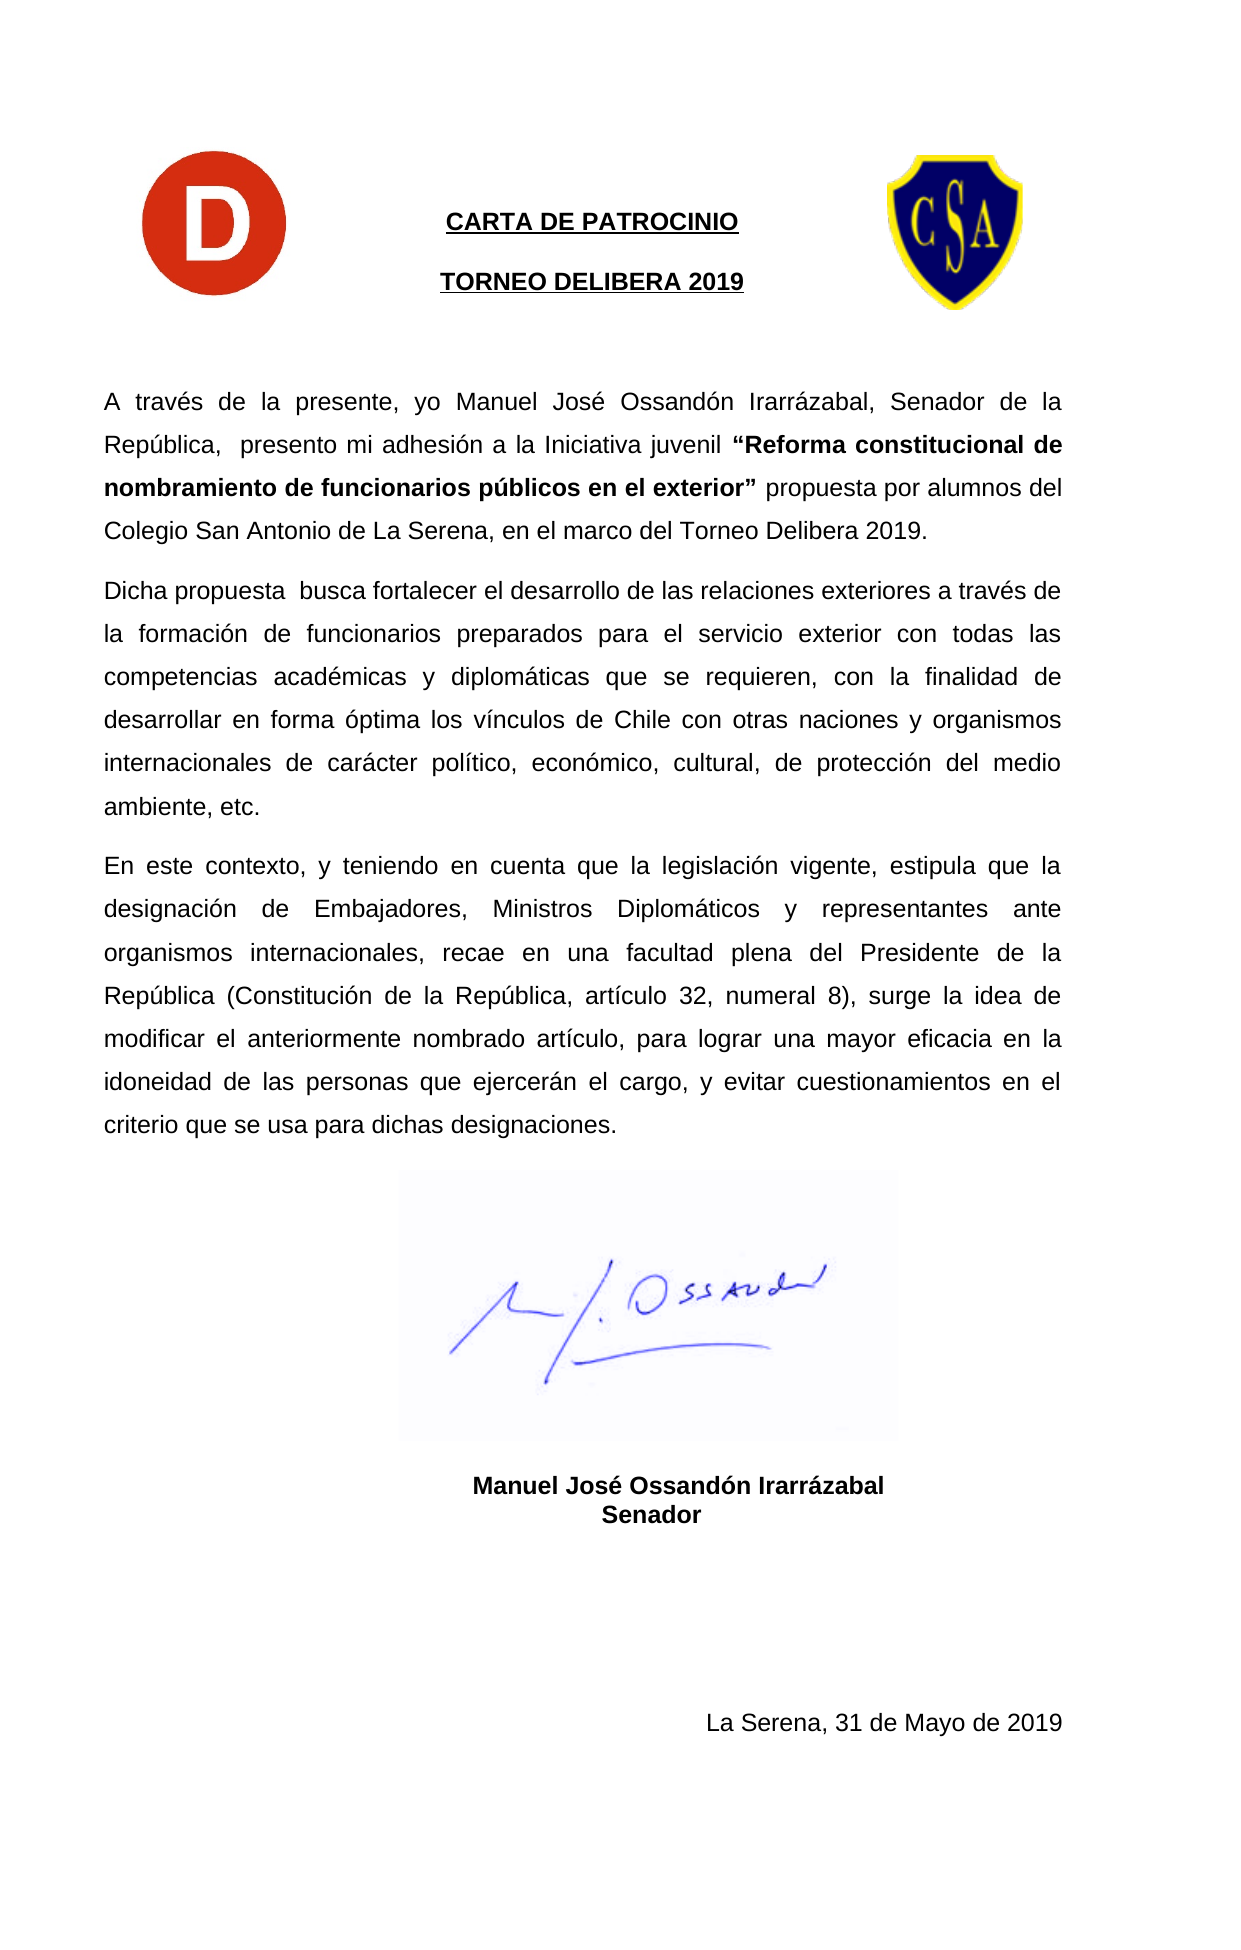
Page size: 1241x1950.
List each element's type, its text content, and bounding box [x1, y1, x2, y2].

text TORNEO DELIBERA 2019 [313, 267, 871, 296]
text La Serena, 31 de Mayo de 2019 [103, 1708, 1063, 1736]
text Senador [325, 1499, 1063, 1528]
picture [103, 147, 313, 303]
text CARTA DE PATROCINIO [313, 207, 871, 236]
text Dicha propuesta busca fortalecer el desarrollo de las relaciones exteriores a través de la formación de funcionarios preparados para el servicio exterior con todas las competencias académicas y diplomáticas que se requieren, con la finalidad de desarrollar en forma óptima los vínculos de Chile con otras naciones y organismos internacionales de carácter político, económico, cultural, de protección del medio ambiente, etc. [103, 576, 1063, 820]
picture [398, 1170, 899, 1441]
text Manuel José Ossandón Irarrázabal [325, 1471, 1063, 1499]
text En este contexto, y teniendo en cuenta que la legislación vigente, estipula que la designación de Embajadores, Ministros Diplomáticos y representantes ante organismos internacionales, recae en una facultad plena del Presidente de la República (Constitución de la República, artículo 32, numeral 8), surge la idea de modificar el anteriormente nombrado artículo, para lograr una mayor eficacia en la idoneidad de las personas que ejercerán el cargo, y evitar cuestionamientos en el criterio que se usa para dichas designaciones. [103, 851, 1063, 1139]
text A través de la presente, yo Manuel José Ossandón Irarrázabal, Senador de la República, presento mi adhesión a la Iniciativa juvenil “Reforma constitucional de nombramiento de funcionarios públicos en el exterior” propuesta por alumnos del Colegio San Antonio de La Serena, en el marco del Torneo Delibera 2019. [103, 387, 1063, 545]
